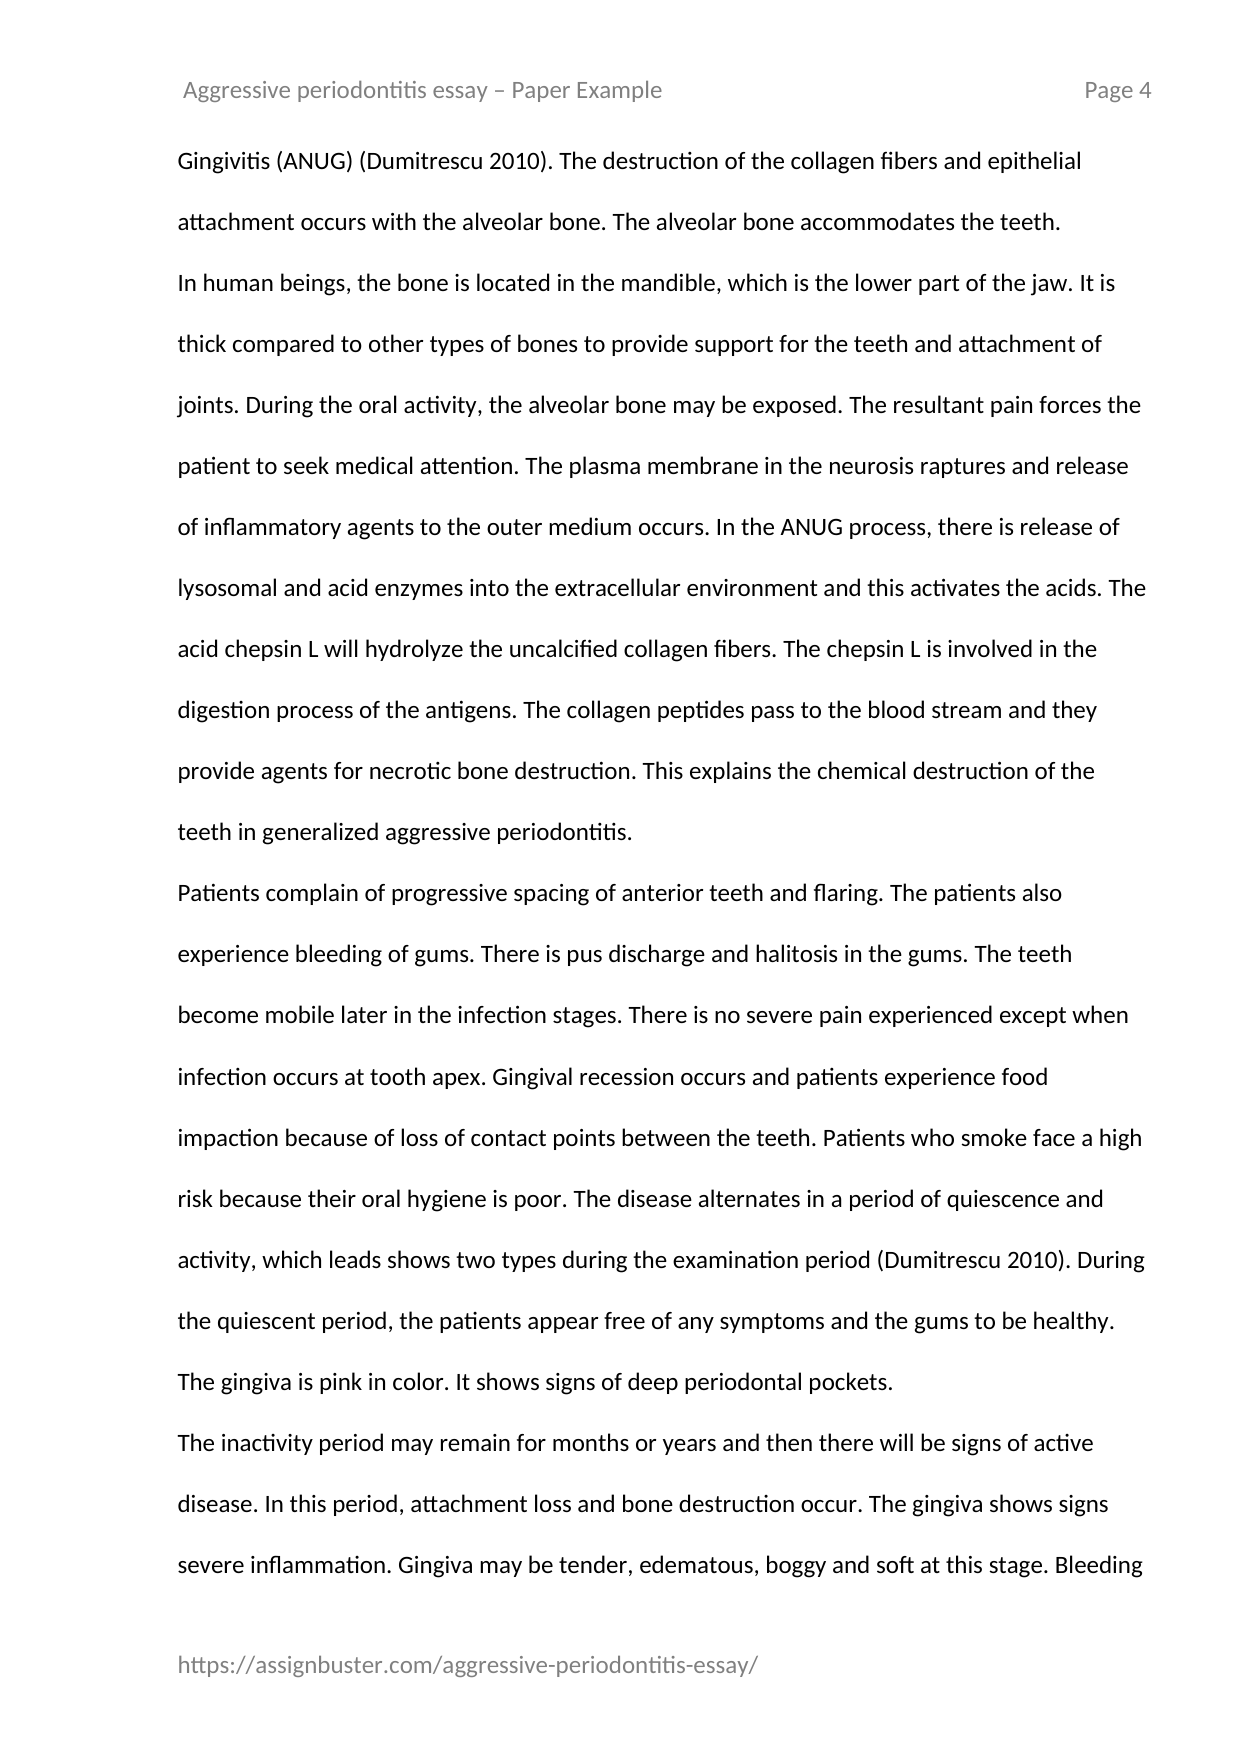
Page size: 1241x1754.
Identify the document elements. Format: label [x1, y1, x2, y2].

text [177, 145, 1152, 1579]
